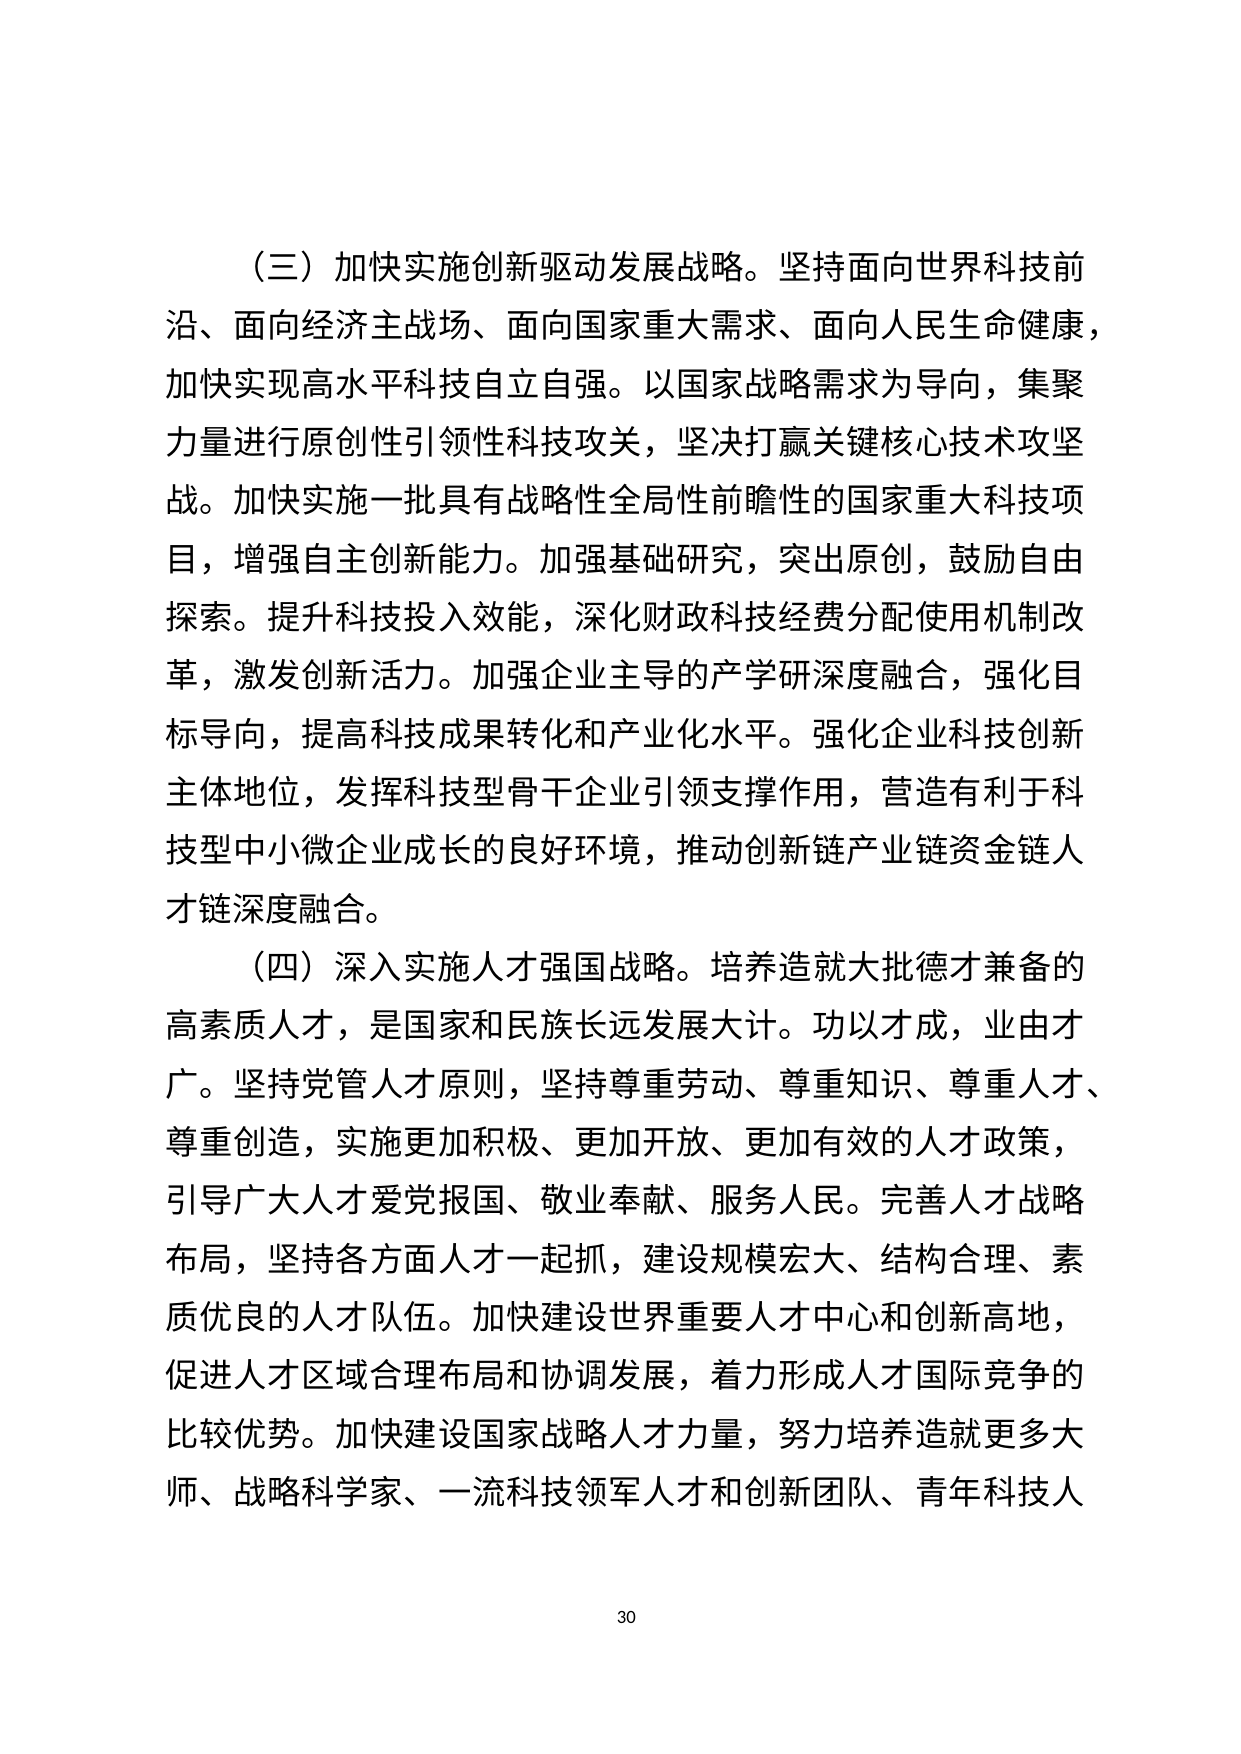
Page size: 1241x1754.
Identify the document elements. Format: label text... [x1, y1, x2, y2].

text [165, 933, 1087, 1516]
text （三）加快实施创新驱动发展战略。坚持面向世界科技前沿、面向经济主战场、面向国家重大需求、面向人民生命健康，加快实现高水平科技自立自强。以国家战略需求为导向，集聚力量进行原创性引领性科技攻关，坚决打赢关键核心技术攻坚战。加快实施一批具有战略性全局性前瞻性的国家重大科技项目，增强自主创新能力。加强基础研究，突出原创，鼓励自由探索。提升科技投入效能，深化财政科技经费分配使用机制改革，激发创新活力。加强企业主导的产学研深度融合，强化目标导向，提高科技成果转化和产业化水平。强化企业科技创新主体地位，发挥科技型骨干企业引领支撑作用，营造有利于科技型中小微企业成长的良好环境，推动创新链产业链资金链人才链深度融合。 [165, 233, 1087, 933]
